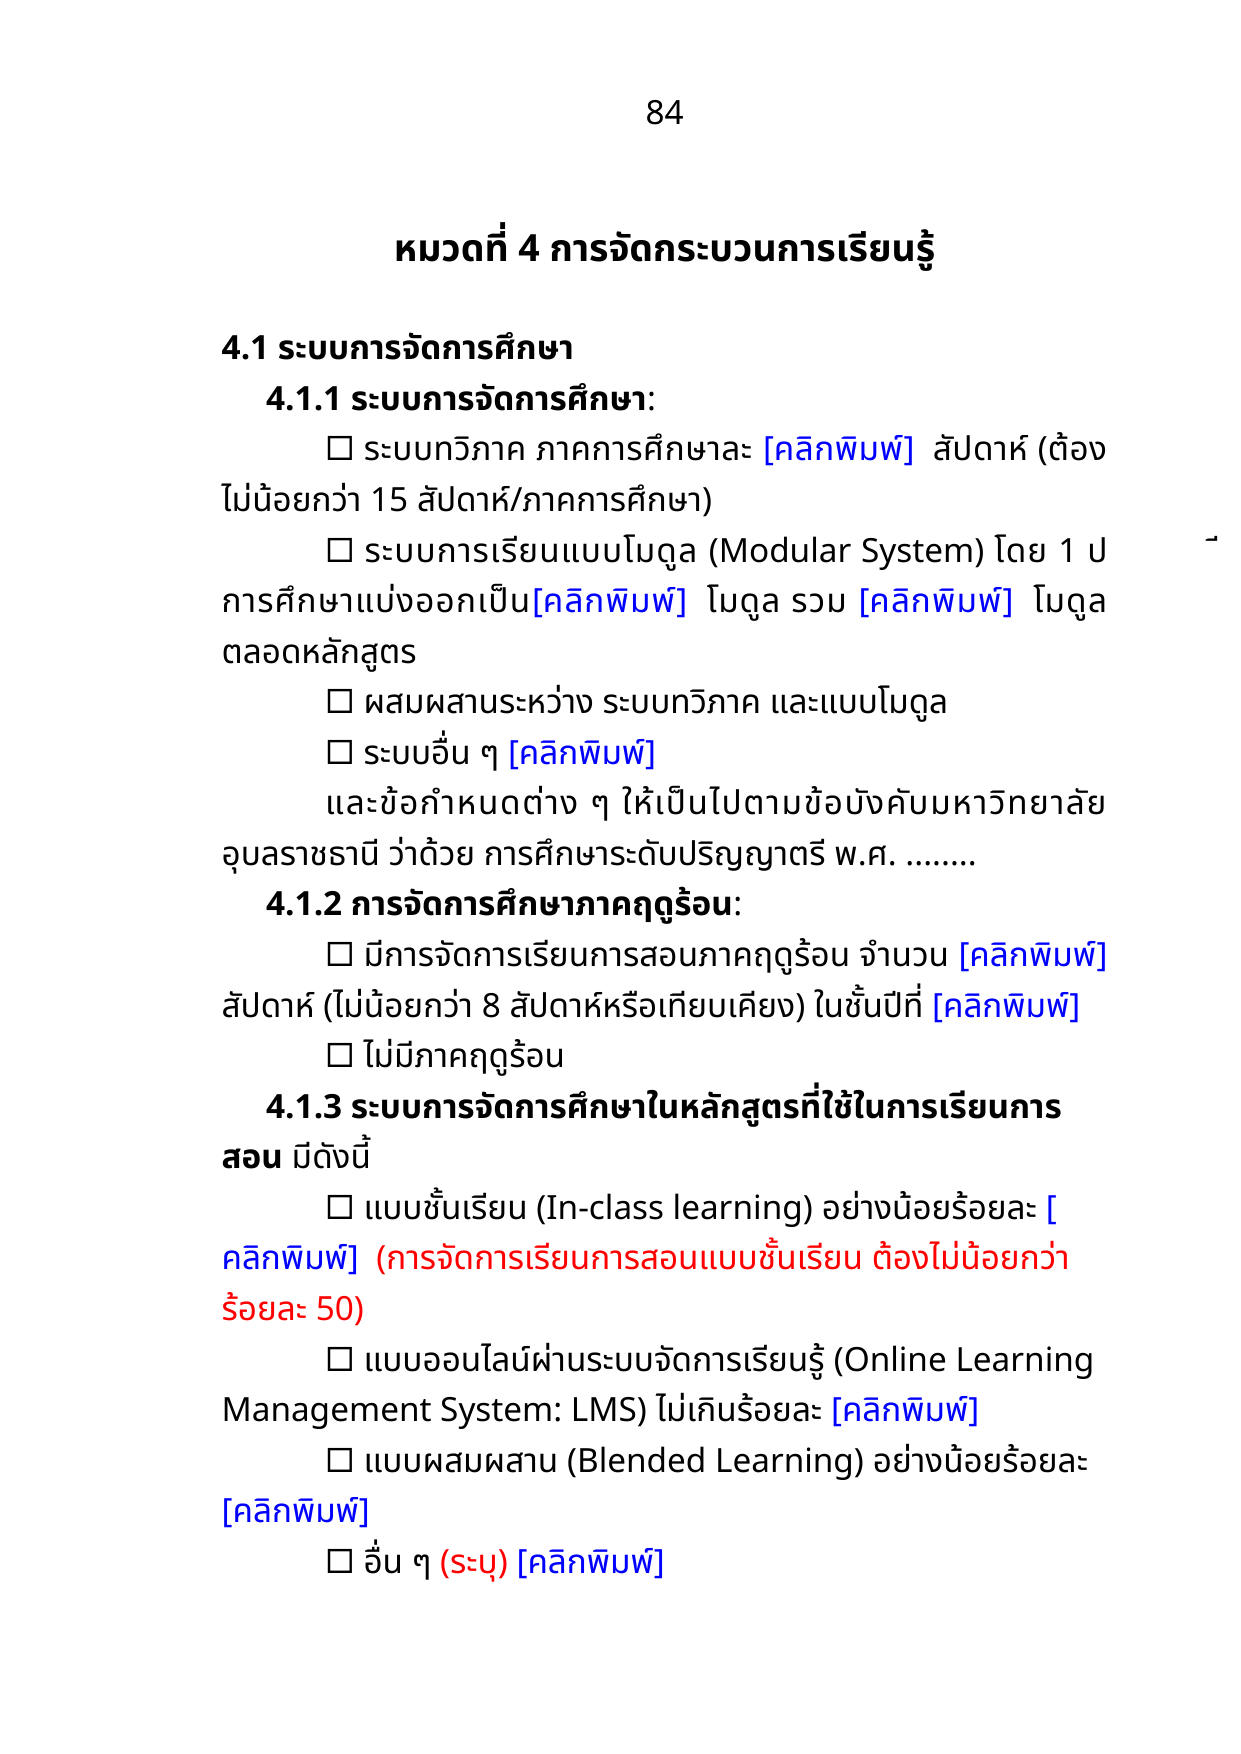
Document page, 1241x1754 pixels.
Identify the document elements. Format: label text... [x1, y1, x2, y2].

text และข้อกำหนดต่าง ๆ ให้เป็นไปตามข้อบังคับมหาวิทยาลัยอุบลราชธานี ว่าด้วย การศึกษาระดับปริญญาตรี พ.ศ. ........ [221, 779, 1107, 880]
text 4.1.3 ระบบการจัดการศึกษาในหลักสูตรที่ใช้ในการเรียนการสอน มีดังนี้ [221, 1082, 1107, 1183]
text มีการจัดการเรียนการสอนภาคฤดูร้อน จำนวน สัปดาห์ (ไม่น้อยกว่า 8 สัปดาห์หรือเทียบเคียง) ในชั้นปีที่ [221, 931, 1107, 1032]
text 4.1.2 การจัดการศึกษาภาคฤดูร้อน: [221, 880, 1107, 931]
text แบบออนไลน์ผ่านระบบจัดการเรียนรู้ (Online Learning Management System: LMS) ไม่เกินร้อยละ [221, 1335, 1107, 1437]
text หมวดที่ 4 การจัดกระบวนการเรียนรู้ [221, 221, 1107, 278]
text ระบบทวิภาค ภาคการศึกษาละ สัปดาห์ (ต้องไม่น้อยกว่า 15 สัปดาห์/ภาคการศึกษา) [221, 425, 1107, 526]
text ไม่มีภาคฤดูร้อน [221, 1032, 1107, 1082]
text แบบผสมผสาน (Blended Learning) อย่างน้อยร้อยละ [221, 1437, 1107, 1538]
text 4.1.1 ระบบการจัดการศึกษา: [221, 374, 1107, 425]
text ระบบอื่น ๆ [221, 728, 1107, 779]
text ผสมผสานระหว่าง ระบบทวิภาค และแบบโมดูล [221, 678, 1107, 728]
text ระบบการเรียนแบบโมดูล (Modular System) โดย 1 ปีการศึกษาแบ่งออกเป็น โมดูล รวม โมดูลตลอดหลักสูตร [221, 526, 1107, 678]
text แบบชั้นเรียน (In-class learning) อย่างน้อยร้อยละ (การจัดการเรียนการสอนแบบชั้นเรียน ต้องไม่น้อยกว่าร้อยละ 50) [221, 1183, 1107, 1335]
text 4.1 ระบบการจัดการศึกษา [221, 324, 1107, 374]
text อื่น ๆ (ระบุ) [221, 1538, 1107, 1588]
